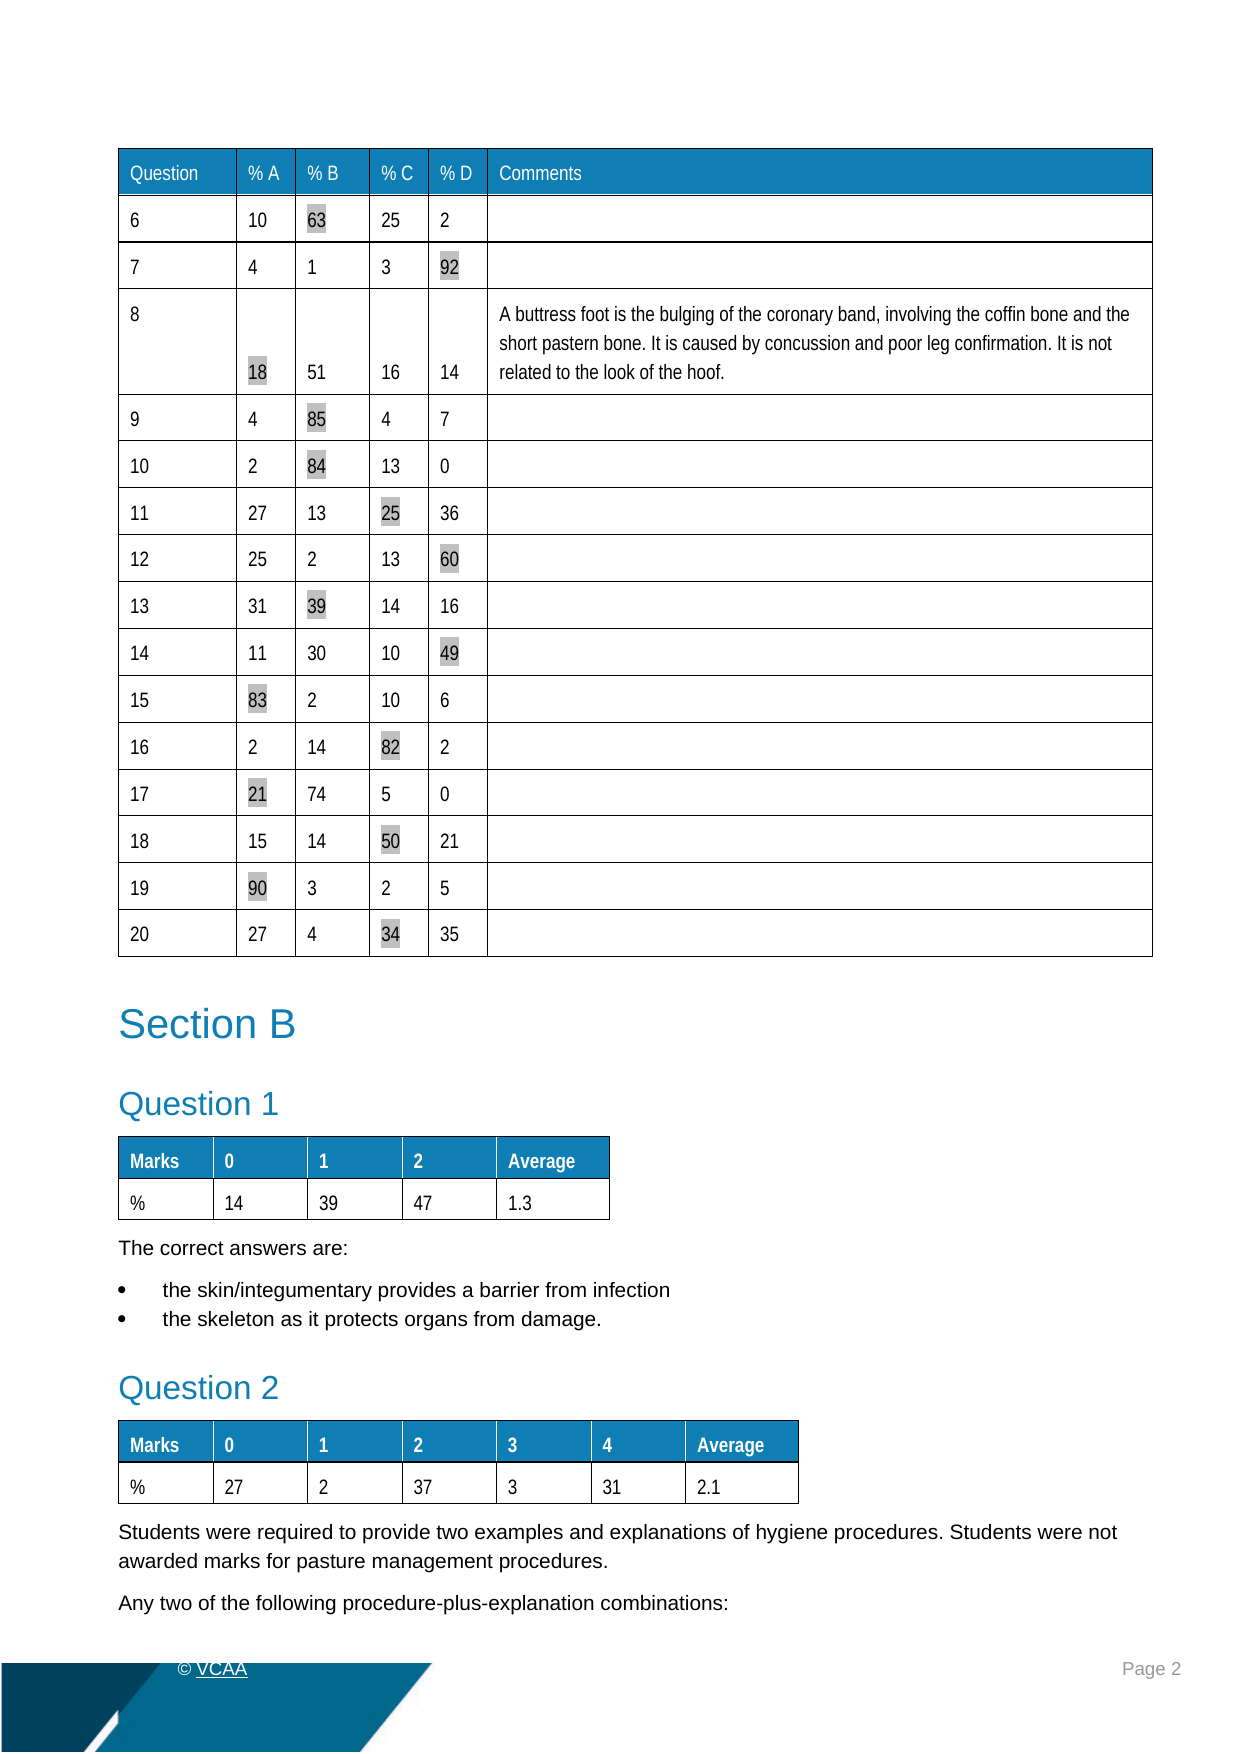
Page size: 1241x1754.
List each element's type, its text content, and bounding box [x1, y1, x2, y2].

table_cell 12 [119, 535, 236, 581]
table_cell 13 [370, 535, 428, 581]
table_cell 27 [214, 1463, 307, 1503]
table_cell 30 [296, 629, 369, 675]
picture [85, 1711, 118, 1752]
table_cell 18 [119, 816, 236, 862]
table_cell 4 [237, 243, 295, 288]
table_cell 5 [429, 863, 487, 909]
table_cell 15 [119, 676, 236, 722]
table_cell 25 [370, 196, 428, 241]
table_cell 92 [429, 243, 487, 288]
table_header 0 [214, 1421, 307, 1461]
table_header 4 [592, 1421, 685, 1461]
table_cell [488, 723, 1152, 768]
table_cell 14 [296, 816, 369, 862]
table_cell 74 [296, 770, 369, 815]
table_cell 21 [237, 770, 295, 815]
table_cell 4 [237, 395, 295, 440]
table_cell 35 [429, 910, 487, 956]
table_cell 51 [296, 289, 369, 393]
table_cell 14 [296, 723, 369, 768]
table_header % D [429, 149, 487, 194]
table_cell 82 [370, 723, 428, 768]
table_cell 3 [497, 1463, 591, 1503]
table_cell [488, 770, 1152, 815]
table_cell 2.1 [686, 1463, 798, 1503]
table_cell 2 [429, 196, 487, 241]
table_cell 2 [429, 723, 487, 768]
table_header 1 [308, 1421, 402, 1461]
table_cell 39 [308, 1179, 402, 1219]
table_header Average [686, 1421, 798, 1461]
table_cell [488, 816, 1152, 862]
table_cell 17 [119, 770, 236, 815]
table_cell 36 [429, 488, 487, 534]
table_cell 13 [370, 441, 428, 487]
table_header Average [497, 1137, 609, 1178]
text Any two of the following procedure-plus-explanation combinations: [118, 1587, 1122, 1616]
table_cell [488, 535, 1152, 581]
table_cell 27 [237, 488, 295, 534]
table_cell 18 [237, 289, 295, 393]
subtitle Question 1 [118, 1082, 1122, 1124]
table_cell 14 [214, 1179, 307, 1219]
table_header 0 [214, 1137, 307, 1178]
table_header % B [296, 149, 369, 194]
table_header 3 [497, 1421, 591, 1461]
table_cell 2 [370, 863, 428, 909]
table_cell 4 [296, 910, 369, 956]
table_cell % [119, 1463, 213, 1503]
table_cell [488, 395, 1152, 440]
text the skin/integumentary provides a barrier from infection [118, 1274, 1122, 1303]
table_cell [488, 863, 1152, 909]
text the skeleton as it protects organs from damage. [118, 1303, 1122, 1332]
text The correct answers are: [118, 1232, 1122, 1262]
table_cell 16 [429, 582, 487, 628]
table_cell [488, 629, 1152, 675]
table_cell 13 [119, 582, 236, 628]
table_header 2 [403, 1421, 496, 1461]
table_cell [488, 676, 1152, 722]
table_cell 11 [119, 488, 236, 534]
table_header 2 [403, 1137, 496, 1178]
table_cell 39 [296, 582, 369, 628]
table_cell 14 [429, 289, 487, 393]
table_header 1 [308, 1137, 402, 1178]
table_cell 6 [429, 676, 487, 722]
table_cell 2 [296, 535, 369, 581]
table_cell 85 [296, 395, 369, 440]
table_cell 10 [237, 196, 295, 241]
table_cell 19 [119, 863, 236, 909]
table_cell 14 [119, 629, 236, 675]
table_cell 2 [308, 1463, 402, 1503]
table_cell 10 [119, 441, 236, 487]
table_header % C [370, 149, 428, 194]
table_header Marks [119, 1137, 213, 1178]
text Students were required to provide two examples and explanations of hygiene procedures. Students were not awarded marks for pasture management procedures. [118, 1516, 1122, 1574]
table_cell 10 [370, 676, 428, 722]
table_cell 31 [592, 1463, 685, 1503]
table_cell 2 [237, 723, 295, 768]
table_cell 34 [370, 910, 428, 956]
table_cell A buttress foot is the bulging of the coronary band, involving the coffin bone and the short pastern bone. It is caused by concussion and poor leg confirmation. It is not related to the look of the hoof. [488, 289, 1152, 393]
table_cell 84 [296, 441, 369, 487]
table_cell % [119, 1179, 213, 1219]
table_cell 63 [296, 196, 369, 241]
subtitle Section B [118, 999, 1122, 1049]
table_cell 20 [119, 910, 236, 956]
table_cell 49 [429, 629, 487, 675]
table_cell [488, 441, 1152, 487]
table_cell [488, 488, 1152, 534]
table_cell 31 [237, 582, 295, 628]
table_header Marks [119, 1421, 213, 1461]
table_cell 0 [429, 770, 487, 815]
table_cell 11 [237, 629, 295, 675]
table_cell 47 [403, 1179, 496, 1219]
table_cell 1 [296, 243, 369, 288]
table_cell 15 [237, 816, 295, 862]
table_cell 10 [370, 629, 428, 675]
table_cell 27 [237, 910, 295, 956]
table_cell 90 [237, 863, 295, 909]
table_cell [488, 910, 1152, 956]
table_cell 9 [119, 395, 236, 440]
table_cell 13 [296, 488, 369, 534]
table_cell 60 [429, 535, 487, 581]
table_cell 3 [370, 243, 428, 288]
subtitle Question 2 [118, 1366, 1122, 1407]
table_cell [488, 582, 1152, 628]
table_cell 37 [403, 1463, 496, 1503]
table_header % A [237, 149, 295, 194]
table_cell 25 [237, 535, 295, 581]
table_cell 25 [370, 488, 428, 534]
table_cell 21 [429, 816, 487, 862]
table_cell 50 [370, 816, 428, 862]
table_cell 6 [119, 196, 236, 241]
table_cell 83 [237, 676, 295, 722]
table_cell [488, 243, 1152, 288]
table_cell 16 [370, 289, 428, 393]
picture [361, 1663, 1241, 1752]
table_cell 5 [370, 770, 428, 815]
table_cell 4 [370, 395, 428, 440]
table_cell 14 [370, 582, 428, 628]
table_cell 7 [119, 243, 236, 288]
table_cell 1.3 [497, 1179, 609, 1219]
table_cell [488, 196, 1152, 241]
table_cell 2 [237, 441, 295, 487]
table_header Comments [488, 149, 1152, 194]
table_cell 3 [296, 863, 369, 909]
table_cell 0 [429, 441, 487, 487]
table_cell 7 [429, 395, 487, 440]
table_cell 2 [296, 676, 369, 722]
table_cell 8 [119, 289, 236, 393]
table_header Question [119, 149, 236, 194]
table_cell 16 [119, 723, 236, 768]
